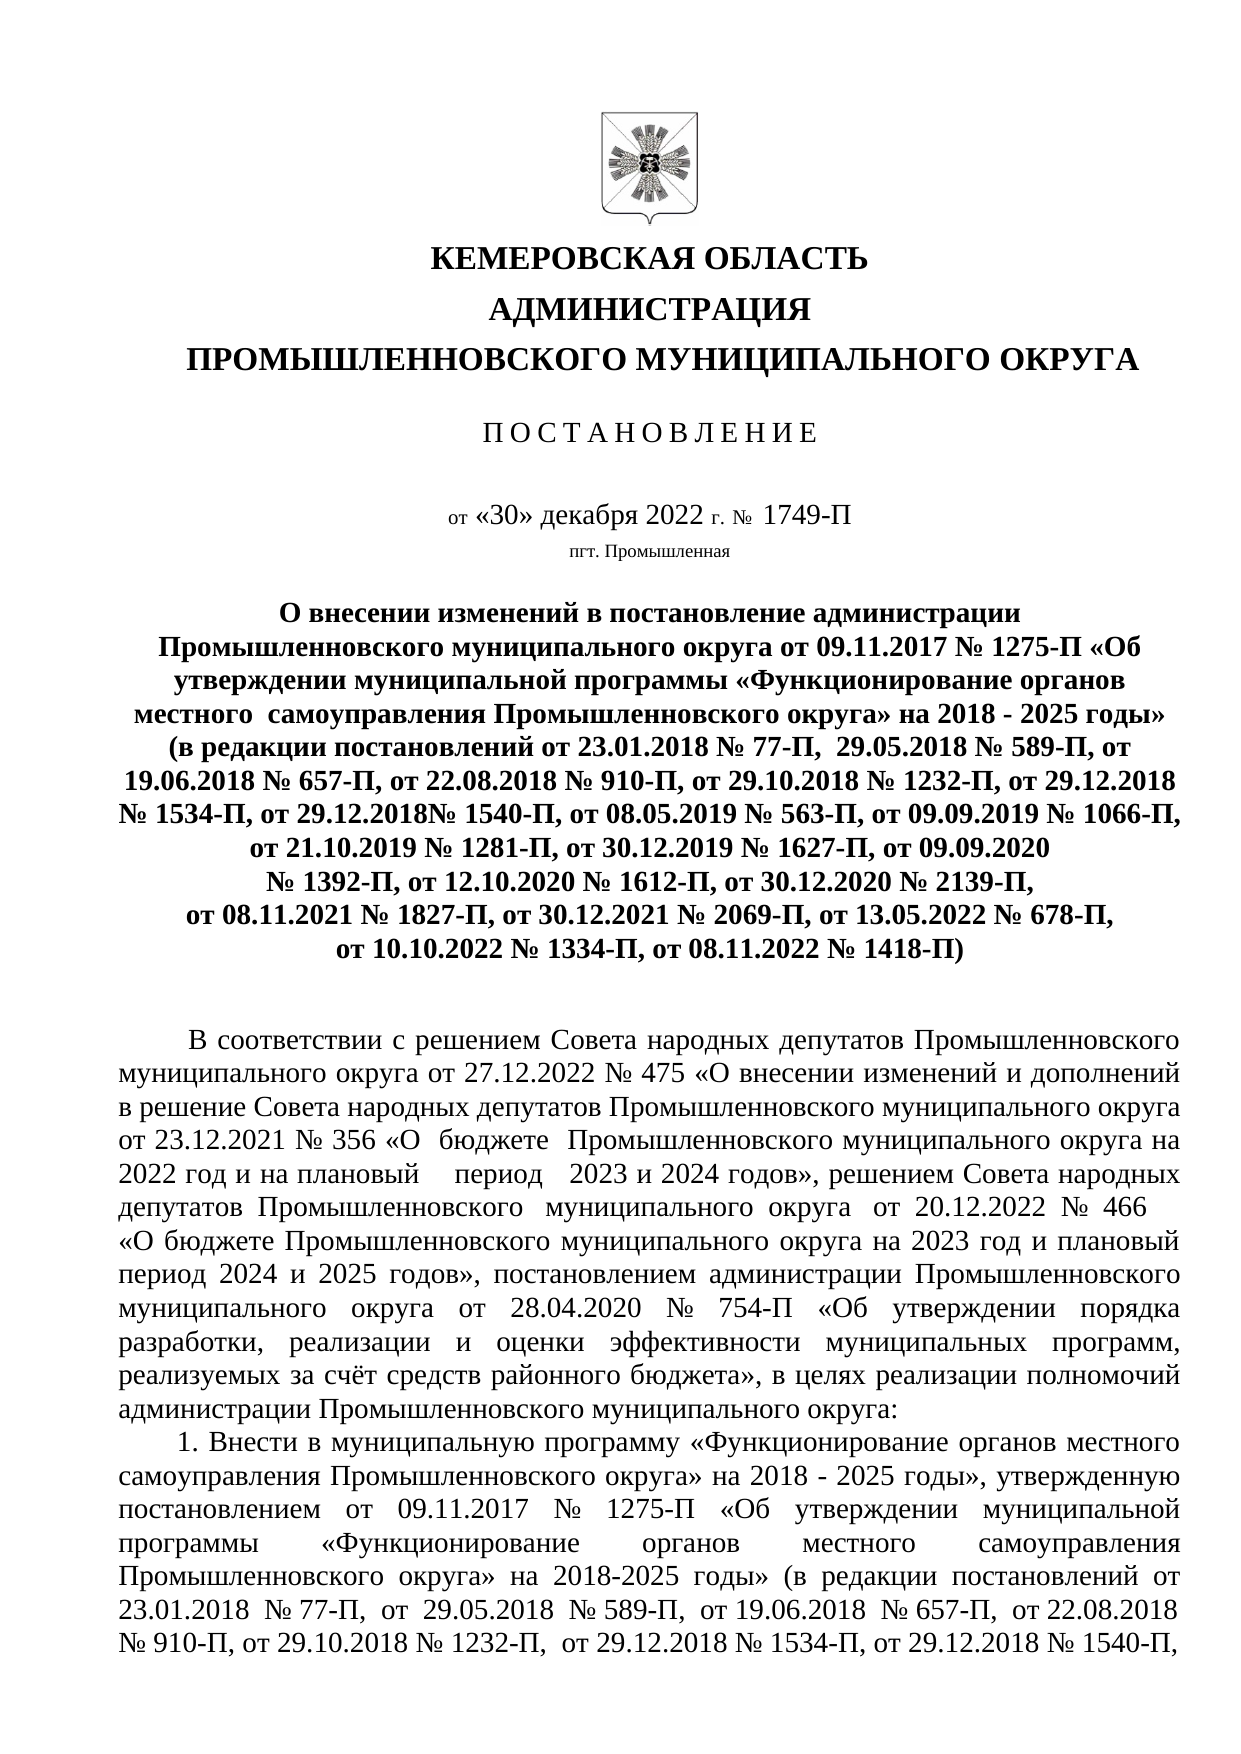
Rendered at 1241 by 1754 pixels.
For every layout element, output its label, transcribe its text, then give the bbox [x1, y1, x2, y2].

subtitle АДМИНИСТРАЦИЯ [118, 289, 1181, 327]
picture [600, 111, 699, 226]
text В соответствии с решением Совета народных депутатов Промышленновского муниципального округа от 27.12.2022 № 475 «О внесении изменений и дополнений в решение Совета народных депутатов Промышленновского муниципального округа от 23.12.2021 № 356 «О бюджете Промышленновского муниципального округа на 2022 год и на плановый период 2023 и 2024 годов», решением Совета народных депутатов Промышленновского муниципального округа от 20.12.2022 № 466 [118, 1022, 1181, 1223]
text от 10.10.2022 № 1334-П, от 08.11.2022 № 1418-П) [118, 931, 1181, 964]
list 1. Внести в муниципальную программу «Функционирование органов местного самоуправления Промышленновского округа» на 2018 - 2025 годы», утвержденную постановлением от 09.11.2017 № 1275-П «Об утверждении муниципальной программы «Функционирование органов местного самоуправления Промышленновского округа» на 2018-2025 годы» (в редакции постановлений от 23.01.2018 № 77-П, от 29.05.2018 № 589-П, от 19.06.2018 № 657-П, от 22.08.2018 [118, 1424, 1181, 1626]
text от 21.10.2019 № 1281-П, от 30.12.2019 № 1627-П, от 09.09.2020 [118, 830, 1181, 864]
text от «30» декабря 2022 г. № 1749-П [118, 497, 1181, 531]
subtitle КЕМЕРОВСКАЯ ОБЛАСТЬ [118, 238, 1181, 276]
text № 1392-П, от 12.10.2020 № 1612-П, от 30.12.2020 № 2139-П, [118, 864, 1181, 897]
subtitle ПРОМЫШЛЕННОВСКОГО МУНИЦИПАЛЬНОГО ОКРУГА [118, 339, 1207, 378]
text от 08.11.2021 № 1827-П, от 30.12.2021 № 2069-П, от 13.05.2022 № 678-П, [118, 897, 1181, 931]
list № 910-П, от 29.10.2018 № 1232-П, от 29.12.2018 № 1534-П, от 29.12.2018 № 1540-П, [118, 1626, 1181, 1659]
text Промышленновского муниципального округа от 09.11.2017 № 1275-П «Об утверждении муниципальной программы «Функционирование органов местного самоуправления Промышленновского округа» на 2018 - 2025 годы» (в редакции постановлений от 23.01.2018 № 77-П, 29.05.2018 № 589-П, от 19.06.2018 № 657-П, от 22.08.2018 № 910-П, от 29.10.2018 № 1232-П, от 29.12.2018 № 1534-П, от 29.12.2018№ 1540-П, от 08.05.2019 № 563-П, от 09.09.2019 № 1066-П, [118, 629, 1181, 830]
text «О бюджете Промышленновского муниципального округа на 2023 год и плановый период 2024 и 2025 годов», постановлением администрации Промышленновского муниципального округа от 28.04.2020 № 754-П «Об утверждении порядка разработки, реализации и оценки эффективности муниципальных программ, реализуемых за счёт средств районного бюджета», в целях реализации полномочий администрации Промышленновского муниципального округа: [118, 1223, 1181, 1424]
text О внесении изменений в постановление администрации [118, 595, 1181, 629]
subtitle ПОСТАНОВЛЕНИЕ [118, 415, 1181, 449]
text пгт. Промышленная [118, 540, 1181, 562]
